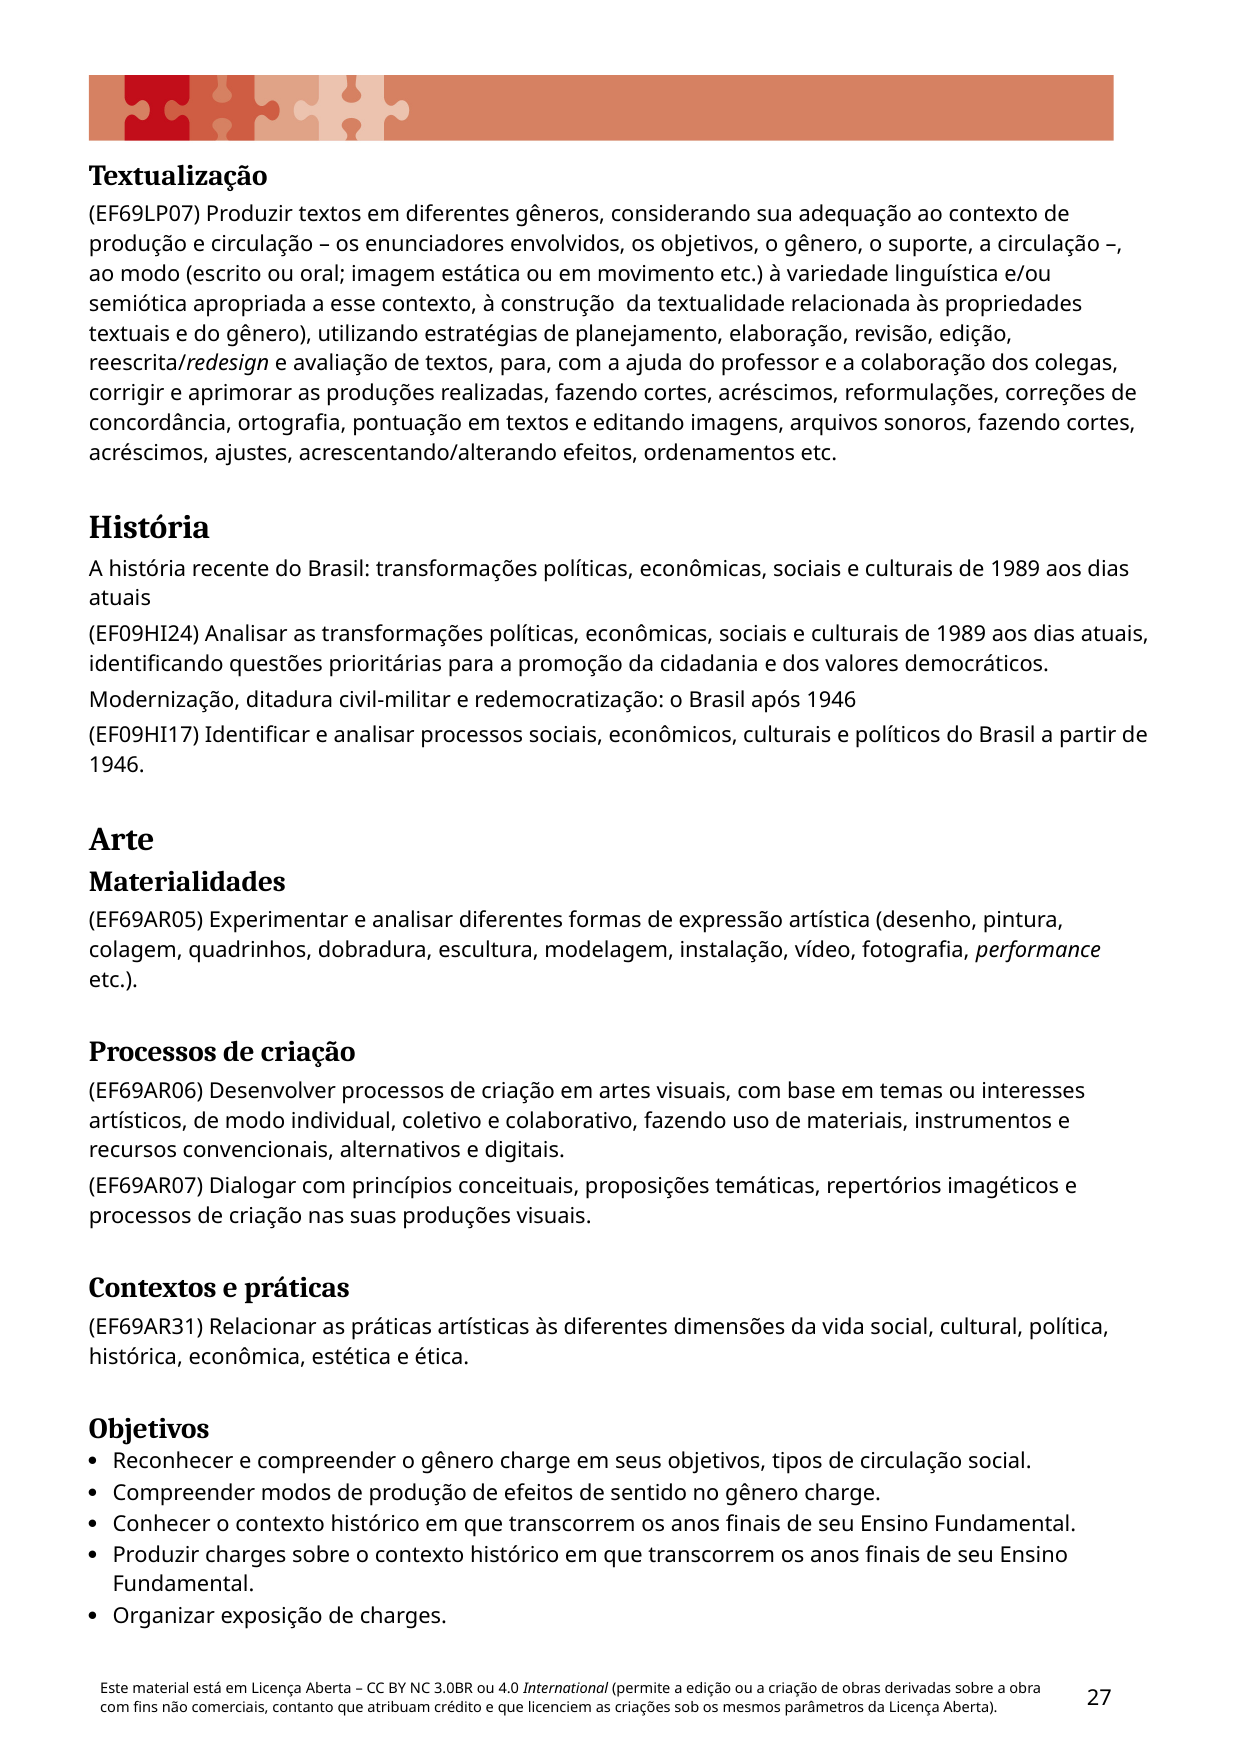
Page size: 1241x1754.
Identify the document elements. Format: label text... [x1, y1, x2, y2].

text Objetivos [89, 1412, 1152, 1446]
text Organizar exposição de charges. [89, 1600, 1152, 1629]
text Processos de criação [89, 1035, 1152, 1069]
text Materialidades [89, 865, 1152, 898]
text (EF69AR07) Dialogar com princípios conceituais, proposições temáticas, repertórios imagéticos e processos de criação nas suas produções visuais. [89, 1170, 1152, 1230]
text (EF69LP07) Produzir textos em diferentes gêneros, considerando sua adequação ao contexto de produção e circulação – os enunciadores envolvidos, os objetivos, o gênero, o suporte, a circulação –, ao modo (escrito ou oral; imagem estática ou em movimento etc.) à variedade linguística e/ou semiótica apropriada a esse contexto, à construção da textualidade relacionada às propriedades textuais e do gênero), utilizando estratégias de planejamento, elaboração, revisão, edição, reescrita/redesign e avaliação de textos, para, com a ajuda do professor e a colaboração dos colegas, corrigir e aprimorar as produções realizadas, fazendo cortes, acréscimos, reformulações, correções de concordância, ortografia, pontuação em textos e editando imagens, arquivos sonoros, fazendo cortes, acréscimos, ajustes, acrescentando/alterando efeitos, ordenamentos etc. [89, 198, 1152, 467]
text Textualização [89, 159, 1152, 192]
text A história recente do Brasil: transformações políticas, econômicas, sociais e culturais de 1989 aos dias atuais [89, 552, 1152, 612]
text Contextos e práticas [89, 1271, 1152, 1305]
text Produzir charges sobre o contexto histórico em que transcorrem os anos finais de seu Ensino Fundamental. [89, 1539, 1152, 1598]
text Arte [89, 821, 1152, 859]
text Reconhecer e compreender o gênero charge em seus objetivos, tipos de circulação social. [89, 1446, 1152, 1475]
text (EF69AR05) Experimentar e analisar diferentes formas de expressão artística (desenho, pintura, colagem, quadrinhos, dobradura, escultura, modelagem, instalação, vídeo, fotografia, performance etc.). [89, 904, 1152, 994]
picture [88, 75, 1114, 153]
text Conhecer o contexto histórico em que transcorrem os anos finais de seu Ensino Fundamental. [89, 1508, 1152, 1537]
text (EF69AR06) Desenvolver processos de criação em artes visuais, com base em temas ou interesses artísticos, de modo individual, coletivo e colaborativo, fazendo uso de materiais, instrumentos e recursos convencionais, alternativos e digitais. [89, 1075, 1152, 1164]
text Modernização, ditadura civil-militar e redemocratização: o Brasil após 1946 [89, 683, 1152, 713]
text (EF09HI24) Analisar as transformações políticas, econômicas, sociais e culturais de 1989 aos dias atuais, identificando questões prioritárias para a promoção da cidadania e dos valores democráticos. [89, 618, 1152, 678]
text História [89, 508, 1152, 547]
text Compreender modos de produção de efeitos de sentido no gênero charge. [89, 1477, 1152, 1506]
text (EF09HI17) Identificar e analisar processos sociais, econômicos, culturais e políticos do Brasil a partir de 1946. [89, 719, 1152, 779]
text (EF69AR31) Relacionar as práticas artísticas às diferentes dimensões da vida social, cultural, política, histórica, econômica, estética e ética. [89, 1311, 1152, 1370]
